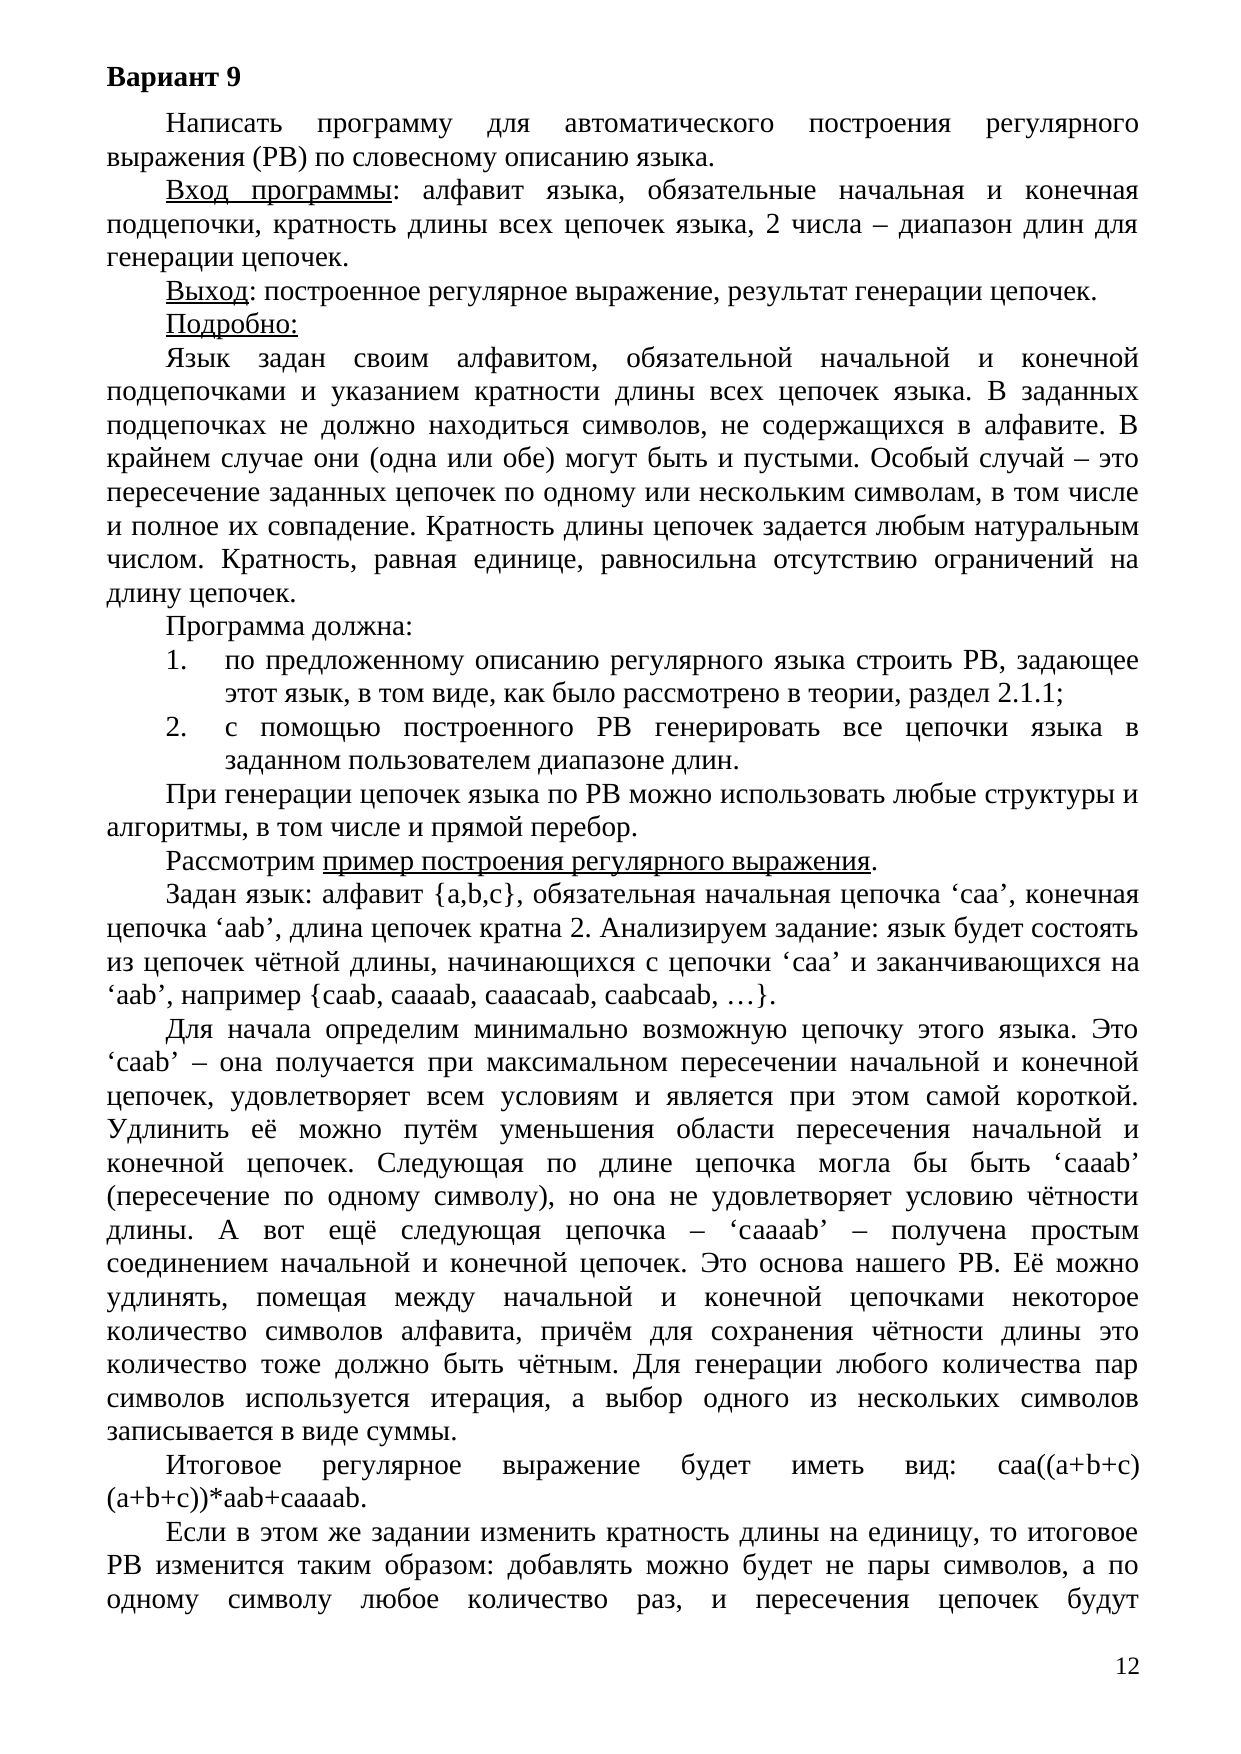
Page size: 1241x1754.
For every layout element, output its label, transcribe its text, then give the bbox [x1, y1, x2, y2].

text Рассмотрим пример построения регулярного выражения. [106, 843, 1140, 877]
text При генерации цепочек языка по РВ можно использовать любые структуры и алгоритмы, в том числе и прямой перебор. [106, 776, 1140, 843]
text Вход программы: алфавит языка, обязательные начальная и конечная подцепочки, кратность длины всех цепочек языка, 2 числа – диапазон длин для генерации цепочек. [106, 172, 1140, 273]
text Программа должна: [106, 608, 1140, 642]
text Подробно: [106, 306, 1140, 340]
text Язык задан своим алфавитом, обязательной начальной и конечной подцепочками и указанием кратности длины всех цепочек языка. В заданных подцепочках не должно находиться символов, не содержащихся в алфавите. В крайнем случае они (одна или обе) могут быть и пустыми. Особый случай – это пересечение заданных цепочек по одному или нескольким символам, в том числе и полное их совпадение. Кратность длины цепочек задается любым натуральным числом. Кратность, равная единице, равносильна отсутствию ограничений на длину цепочек. [106, 340, 1140, 608]
list с помощью построенного РВ генерировать все цепочки языка в заданном пользователем диапазоне длин. [165, 709, 1140, 776]
list по предложенному описанию регулярного языка строить РВ, задающее этот язык, в том виде, как было рассмотрено в теории, раздел 2.1.1; [165, 642, 1140, 709]
subtitle Вариант 9 [106, 59, 1140, 93]
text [106, 1514, 1140, 1614]
text Написать программу для автоматического построения регулярного выражения (РВ) по словесному описанию языка. [106, 105, 1140, 172]
text Задан язык: алфавит {a,b,c}, обязательная начальная цепочка ‘саа’, конечная цепочка ‘aab’, длина цепочек кратна 2. Анализируем задание: язык будет состоять из цепочек чётной длины, начинающихся с цепочки ‘cаа’ и заканчивающихся на ‘aab’, например {сaab, сaaааb, caaасааb, сaabсaab, …}. [106, 877, 1140, 1011]
text Выход: построенное регулярное выражение, результат генерации цепочек. [106, 273, 1140, 306]
text Для начала определим минимально возможную цепочку этого языка. Это ‘сaab’ – она получается при максимальном пересечении начальной и конечной цепочек, удовлетворяет всем условиям и является при этом самой короткой. Удлинить её можно путём уменьшения области пересечения начальной и конечной цепочек. Следующая по длине цепочка могла бы быть ‘сaаab’ (пересечение по одному символу), но она не удовлетворяет условию чётности длины. А вот ещё следующая цепочка – ‘сaaааb’ – получена простым соединением начальной и конечной цепочек. Это основа нашего РВ. Её можно удлинять, помещая между начальной и конечной цепочками некоторое количество символов алфавита, причём для сохранения чётности длины это количество тоже должно быть чётным. Для генерации любого количества пар символов используется итерация, а выбор одного из нескольких символов записывается в виде суммы. [106, 1011, 1140, 1447]
text Итоговое регулярное выражение будет иметь вид: саа((а+b+c)(a+b+c))*aab+caaaab. [106, 1447, 1140, 1514]
